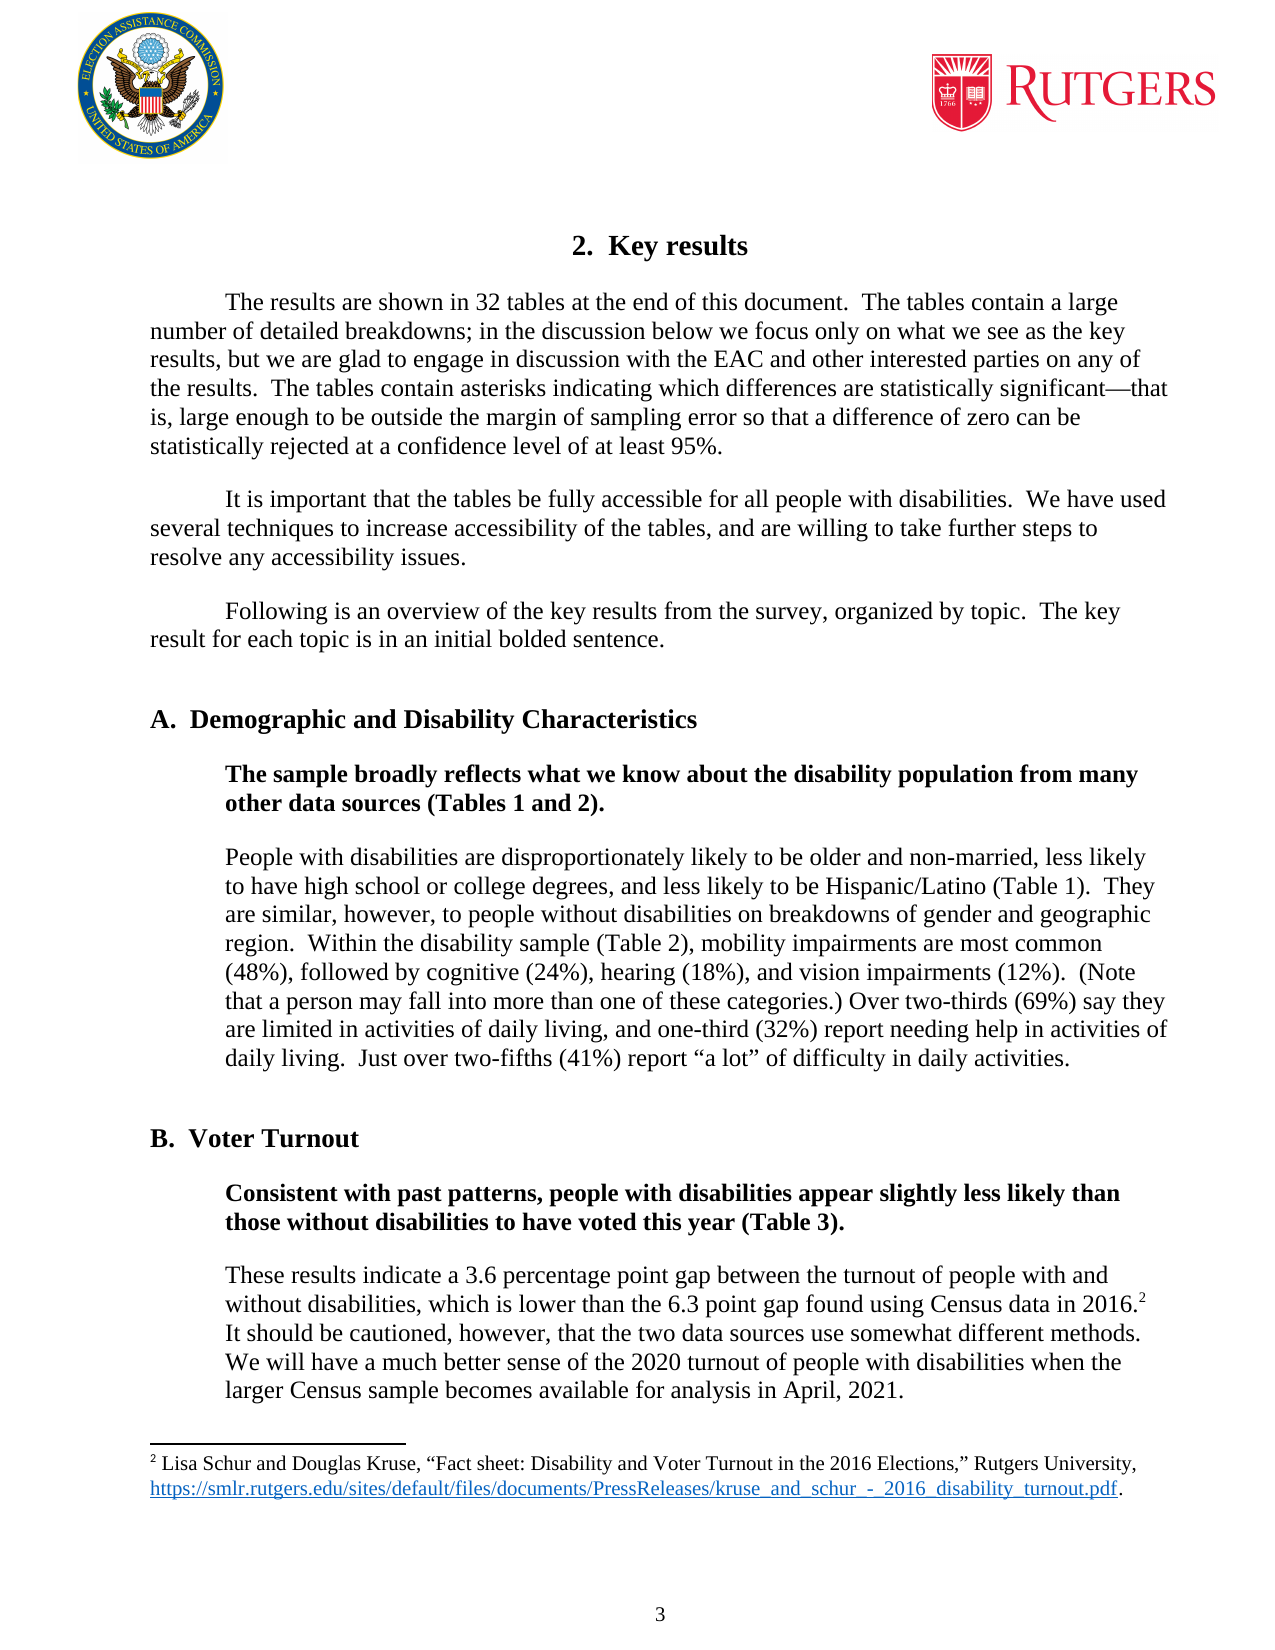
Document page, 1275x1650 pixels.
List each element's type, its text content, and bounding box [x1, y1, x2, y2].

text The sample broadly reflects what we know about the disability population from many other data sources (Tables 1 and 2). [225, 759, 1170, 817]
subtitle B. Voter Turnout [150, 1122, 1170, 1153]
picture [932, 54, 1220, 132]
text These results indicate a 3.6 percentage point gap between the turnout of people with and without disabilities, which is lower than the 6.3 point gap found using Census data in 2016. It should be cautioned, however, that the two data sources use somewhat different methods. We will have a much better sense of the 2020 turnout of people with disabilities when the larger Census sample becomes available for analysis in April, 2021. [225, 1261, 1170, 1404]
text Consistent with past patterns, people with disabilities appear slightly less likely than those without disabilities to have voted this year (Table 3). [225, 1178, 1170, 1236]
subtitle A. Demographic and Disability Characteristics [150, 703, 1170, 734]
text Following is an overview of the key results from the survey, organized by topic. The key result for each topic is in an initial bolded sentence. [150, 596, 1170, 653]
text The results are shown in 32 tables at the end of this document. The tables contain a large number of detailed breakdowns; in the discussion below we focus only on what we see as the key results, but we are glad to engage in discussion with the EAC and other interested parties on any of the results. The tables contain asterisks indicating which differences are statistically significant—that is, large enough to be outside the margin of sampling error so that a difference of zero can be statistically rejected at a confidence level of at least 95%. [150, 287, 1170, 459]
text People with disabilities are disproportionately likely to be older and non-married, less likely to have high school or college degrees, and less likely to be Hispanic/Latino (Table 1). They are similar, however, to people without disabilities on breakdowns of gender and geographic region. Within the disability sample (Table 2), mobility impairments are most common (48%), followed by cognitive (24%), hearing (18%), and vision impairments (12%). (Note that a person may fall into more than one of these categories.) Over two-thirds (69%) say they are limited in activities of daily living, and one-third (32%) report needing help in activities of daily living. Just over two-fifths (41%) report “a lot” of difficulty in daily activities. [225, 842, 1170, 1072]
subtitle 2. Key results [150, 228, 1170, 262]
text It is important that the tables be fully accessible for all people with disabilities. We have used several techniques to increase accessibility of the tables, and are willing to take further steps to resolve any accessibility issues. [150, 484, 1170, 571]
picture [77, 12, 229, 164]
